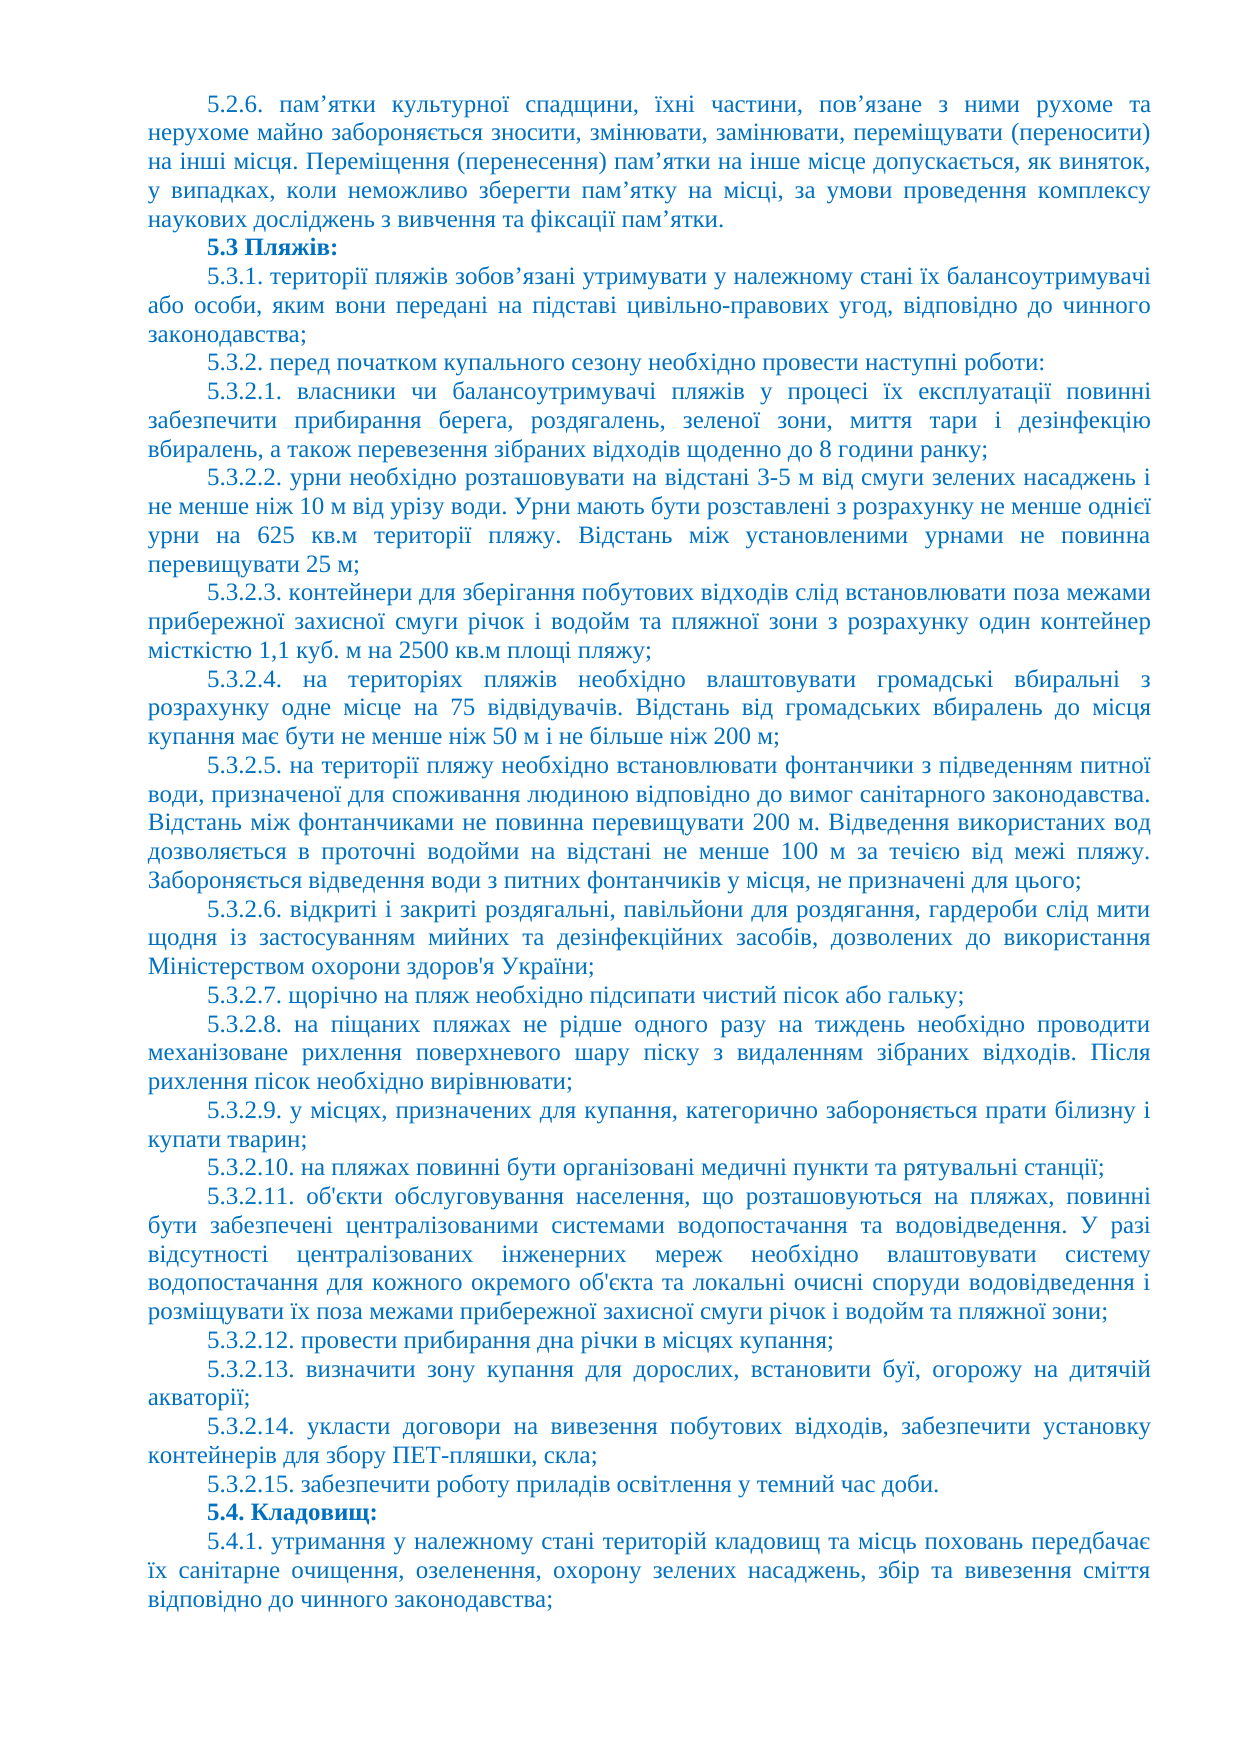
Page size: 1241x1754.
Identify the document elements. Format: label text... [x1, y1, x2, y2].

text 5.2.6. пам’ятки культурної спадщини, їхні частини, пов’язане з ними рухоме та нерухоме майно забороняється зносити, змінювати, замінювати, переміщувати (переносити) на інші місця. Переміщення (перенесення) пам’ятки на інше місце допускається, як виняток, у випадках, коли неможливо зберегти пам’ятку на місці, за умови проведення комплексу наукових досліджень з вивчення та фіксації пам’ятки. [148, 89, 1152, 232]
text 5.3.2.12. провести прибирання дна річки в місцях купання; [148, 1325, 1152, 1354]
text 5.3.2.7. щорічно на пляж необхідно підсипати чистий пісок або гальку; [148, 980, 1152, 1009]
text 5.3.2.4. на територіях пляжів необхідно влаштовувати громадські вбиральні з розрахунку одне місце на 75 відвідувачів. Відстань від громадських вбиралень до місця купання має бути не менше ніж і не більше ніж ; [148, 664, 1152, 750]
text 5.3.1. території пляжів зобов’язані утримувати у належному стані їх балансоутримувачі або особи, яким вони передані на підставі цивільно-правових угод, відповідно до чинного законодавства; [148, 261, 1152, 347]
text 5.4. Кладовищ: [148, 1497, 1152, 1526]
text 5.3.2.14. укласти договори на вивезення побутових відходів, забезпечити установку контейнерів для збору ПЕТ-пляшки, скла; [148, 1411, 1152, 1469]
text 5.3.2.1. власники чи балансоутримувачі пляжів у процесі їх експлуатації повинні забезпечити прибирання берега, роздягалень, зеленої зони, миття тари і дезінфекцію вбиралень, а також перевезення зібраних відходів щоденно до 8 години ранку; [148, 376, 1152, 462]
text 5.4.1. утримання у належному стані територій кладовищ та місць поховань передбачає їх санітарне очищення, озеленення, охорону зелених насаджень, збір та вивезення сміття відповідно до чинного законодавства; [148, 1526, 1152, 1612]
text 5.3.2.3. контейнери для зберігання побутових відходів слід встановлювати поза межами прибережної захисної смуги річок і водойм та пляжної зони з розрахунку один контейнер місткістю 1,1 куб. м на 2500 кв.м площі пляжу; [148, 577, 1152, 664]
text 5.3.2.15. забезпечити роботу приладів освітлення у темний час доби. [148, 1469, 1152, 1497]
text 5.3.2. перед початком купального сезону необхідно провести наступні роботи: [148, 347, 1152, 376]
text 5.3.2.9. у місцях, призначених для купання, категорично забороняється прати білизну і купати тварин; [148, 1095, 1152, 1152]
text 5.3.2.8. на піщаних пляжах не рідше одного разу на тиждень необхідно проводити механізоване рихлення поверхневого шару піску з видаленням зібраних відходів. Після рихлення пісок необхідно вирівнювати; [148, 1009, 1152, 1095]
text 5.3.2.10. на пляжах повинні бути організовані медичні пункти та рятувальні станції; [148, 1152, 1152, 1181]
text 5.3.2.6. відкриті і закриті роздягальні, павільйони для роздягання, гардероби слід мити щодня із застосуванням мийних та дезінфекційних засобів, дозволених до використання Міністерством охорони здоров'я України; [148, 894, 1152, 980]
text 5.3 Пляжів: [148, 232, 1152, 261]
text 5.3.2.5. на території пляжу необхідно встановлювати фонтанчики з підведенням питної води, призначеної для споживання людиною відповідно до вимог санітарного законодавства. Відстань між фонтанчиками не повинна перевищувати . Відведення використаних вод дозволяється в проточні водойми на відстані не менше за течією від межі пляжу. Забороняється відведення води з питних фонтанчиків у місця, не призначені для цього; [148, 750, 1152, 894]
text 5.3.2.13. визначити зону купання для дорослих, встановити буї, огорожу на дитячій акваторії; [148, 1354, 1152, 1411]
text 5.3.2.2. урни необхідно розташовувати на відстані 3- від смуги зелених насаджень і не менше ніж від урізу води. Урни мають бути розставлені з розрахунку не менше однієї урни на 625 кв.м території пляжу. Відстань між установленими урнами не повинна перевищувати ; [148, 462, 1152, 577]
text 5.3.2.11. об'єкти обслуговування населення, що розташовуються на пляжах, повинні бути забезпечені централізованими системами водопостачання та водовідведення. У разі відсутності централізованих інженерних мереж необхідно влаштовувати систему водопостачання для кожного окремого об'єкта та локальні очисні споруди водовідведення і розміщувати їх поза межами прибережної захисної смуги річок і водойм та пляжної зони; [148, 1181, 1152, 1325]
